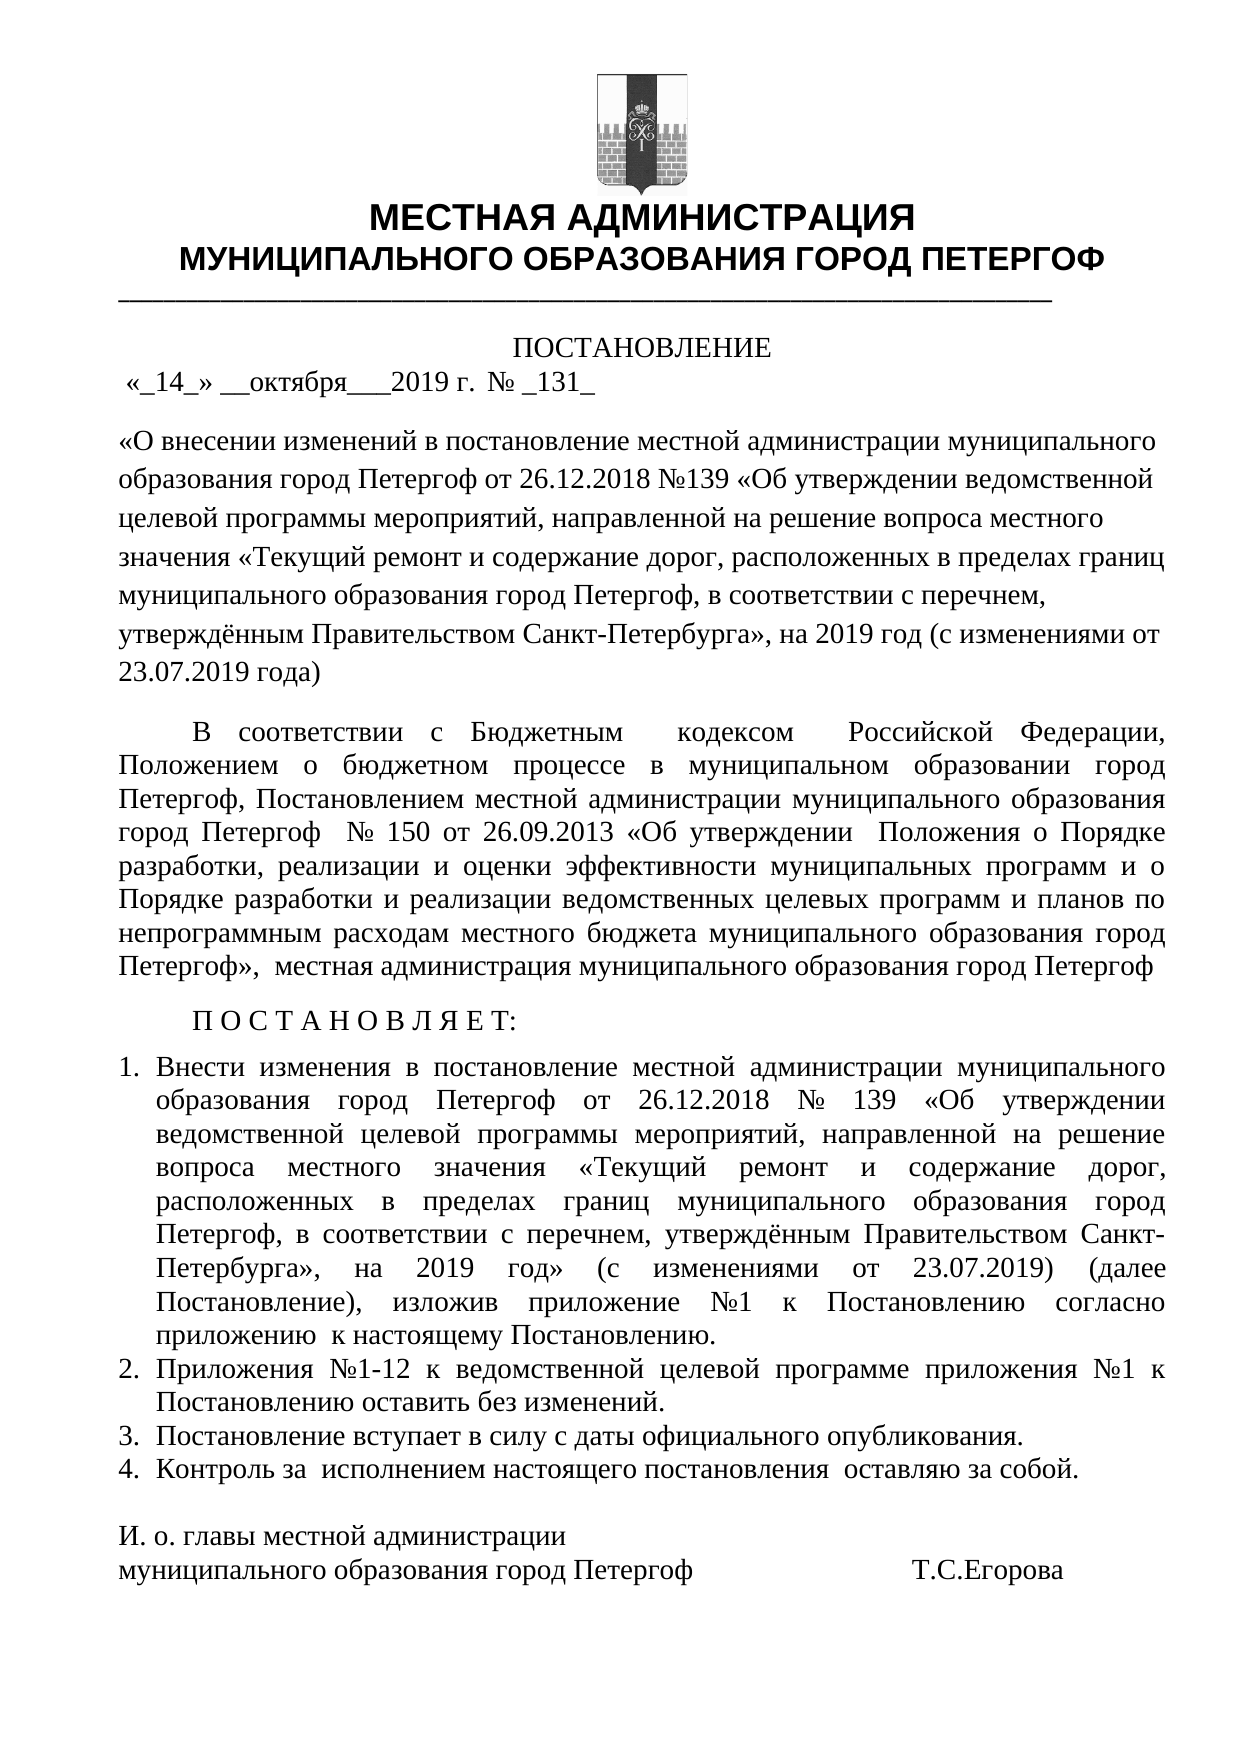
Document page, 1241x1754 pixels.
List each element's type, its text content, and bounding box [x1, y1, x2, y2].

text «_14_» __октября___2019 г. № _131_ [118, 364, 1166, 397]
subtitle ПОСТАНОВЛЕНИЕ [118, 330, 1166, 364]
text «О внесении изменений в постановление местной администрации муниципального образования город Петергоф от 26.12.2018 №139 «Об утверждении ведомственной целевой программы мероприятий, направленной на решение вопроса местного значения «Текущий ремонт и содержание дорог, расположенных в пределах границ муниципального образования город Петергоф, в соответствии с перечнем, утверждённым Правительством Санкт-Петербурга», на 2019 год (с изменениями от 23.07.2019 года) [118, 423, 1166, 688]
list Постановление вступает в силу с даты официального опубликования. [118, 1418, 1166, 1451]
picture [597, 73, 688, 196]
text И. о. главы местной администрации [118, 1518, 1166, 1552]
list Контроль за исполнением настоящего постановления оставляю за собой. [118, 1451, 1166, 1485]
text В соответствии с Бюджетным кодексом Российской Федерации, Положением о бюджетном процессе в муниципальном образовании город Петергоф, Постановлением местной администрации муниципального образования город Петергоф № 150 от 26.09.2013 «Об утверждении Положения о Порядке разработки, реализации и оценки эффективности муниципальных программ и о Порядке разработки и реализации ведомственных целевых программ и планов по непрограммным расходам местного бюджета муниципального образования город Петергоф», местная администрация муниципального образования город Петергоф [118, 714, 1166, 982]
list Приложения №1-12 к ведомственной целевой программе приложения №1 к Постановлению оставить без изменений. [118, 1351, 1166, 1418]
text __________________________________________________________________________________ [118, 277, 1166, 305]
subtitle МУНИЦИПАЛЬНОГО ОБРАЗОВАНИЯ ГОРОД ПЕТЕРГОФ [118, 239, 1166, 277]
subtitle МЕСТНАЯ АДМИНИСТРАЦИЯ [118, 196, 1166, 239]
text П О С Т А Н О В Л Я Е Т: [118, 1003, 1166, 1036]
list Внести изменения в постановление местной администрации муниципального образования город Петергоф от 26.12.2018 № 139 «Об утверждении ведомственной целевой программы мероприятий, направленной на решение вопроса местного значения «Текущий ремонт и содержание дорог, расположенных в пределах границ муниципального образования город Петергоф, в соответствии с перечнем, утверждённым Правительством Санкт-Петербурга», на 2019 год» (с изменениями от 23.07.2019) (далее Постановление), изложив приложение №1 к Постановлению согласно приложению к настоящему Постановлению. [118, 1049, 1166, 1351]
text муниципального образования город Петергоф Т.С.Егорова [118, 1552, 1166, 1586]
